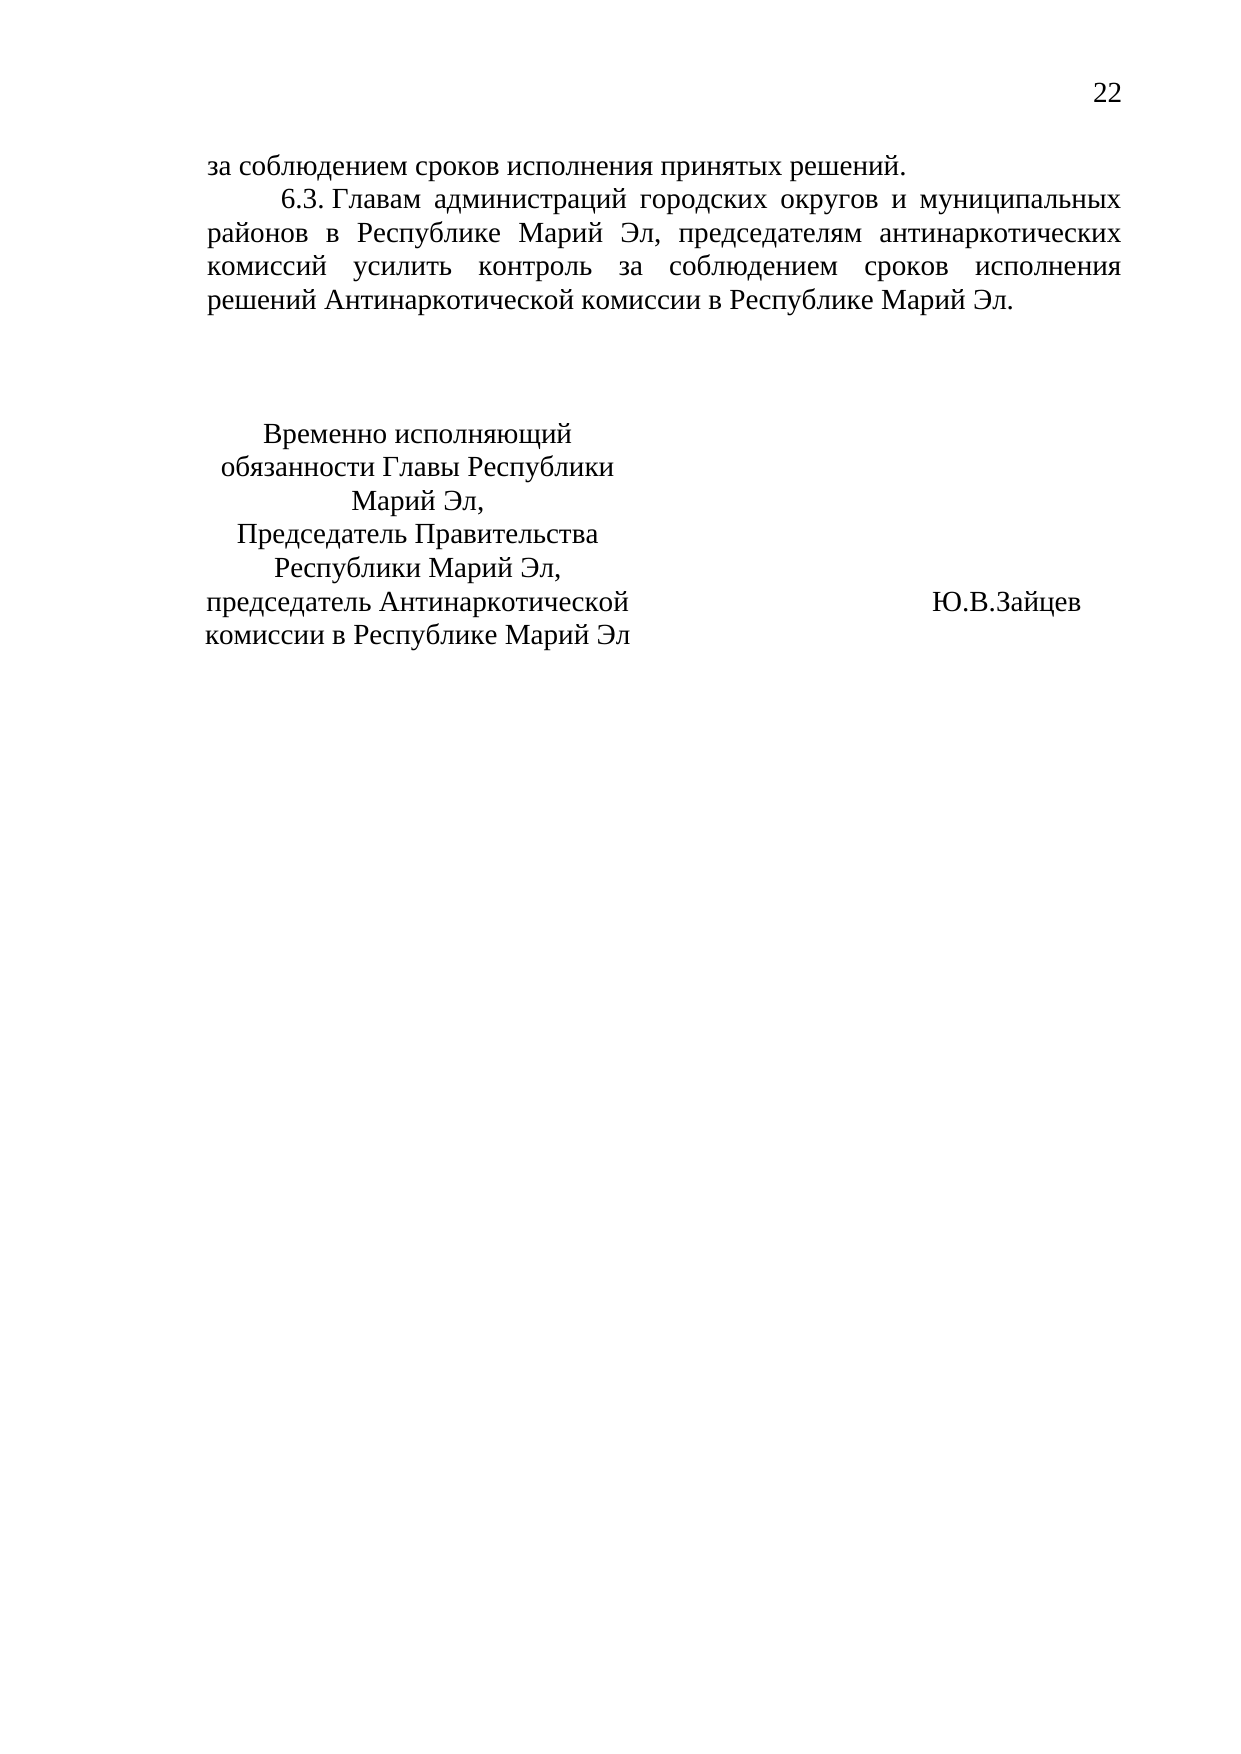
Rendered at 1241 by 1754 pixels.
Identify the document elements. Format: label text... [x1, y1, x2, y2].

table_header Ю.В.Зайцев [658, 416, 1093, 651]
table_header Временно исполняющий обязанности Главы Республики Марий Эл, Председатель Правительства Республики Марий Эл, председатель Антинаркотической комиссии в Республике Марий Эл [177, 416, 658, 651]
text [207, 148, 1122, 181]
text 6.3. Главам администраций городских округов и муниципальных районов в Республике Марий Эл, председателям антинаркотических комиссий усилить контроль за соблюдением сроков исполнения решений Антинаркотической комиссии в Республике Марий Эл. [207, 181, 1122, 315]
